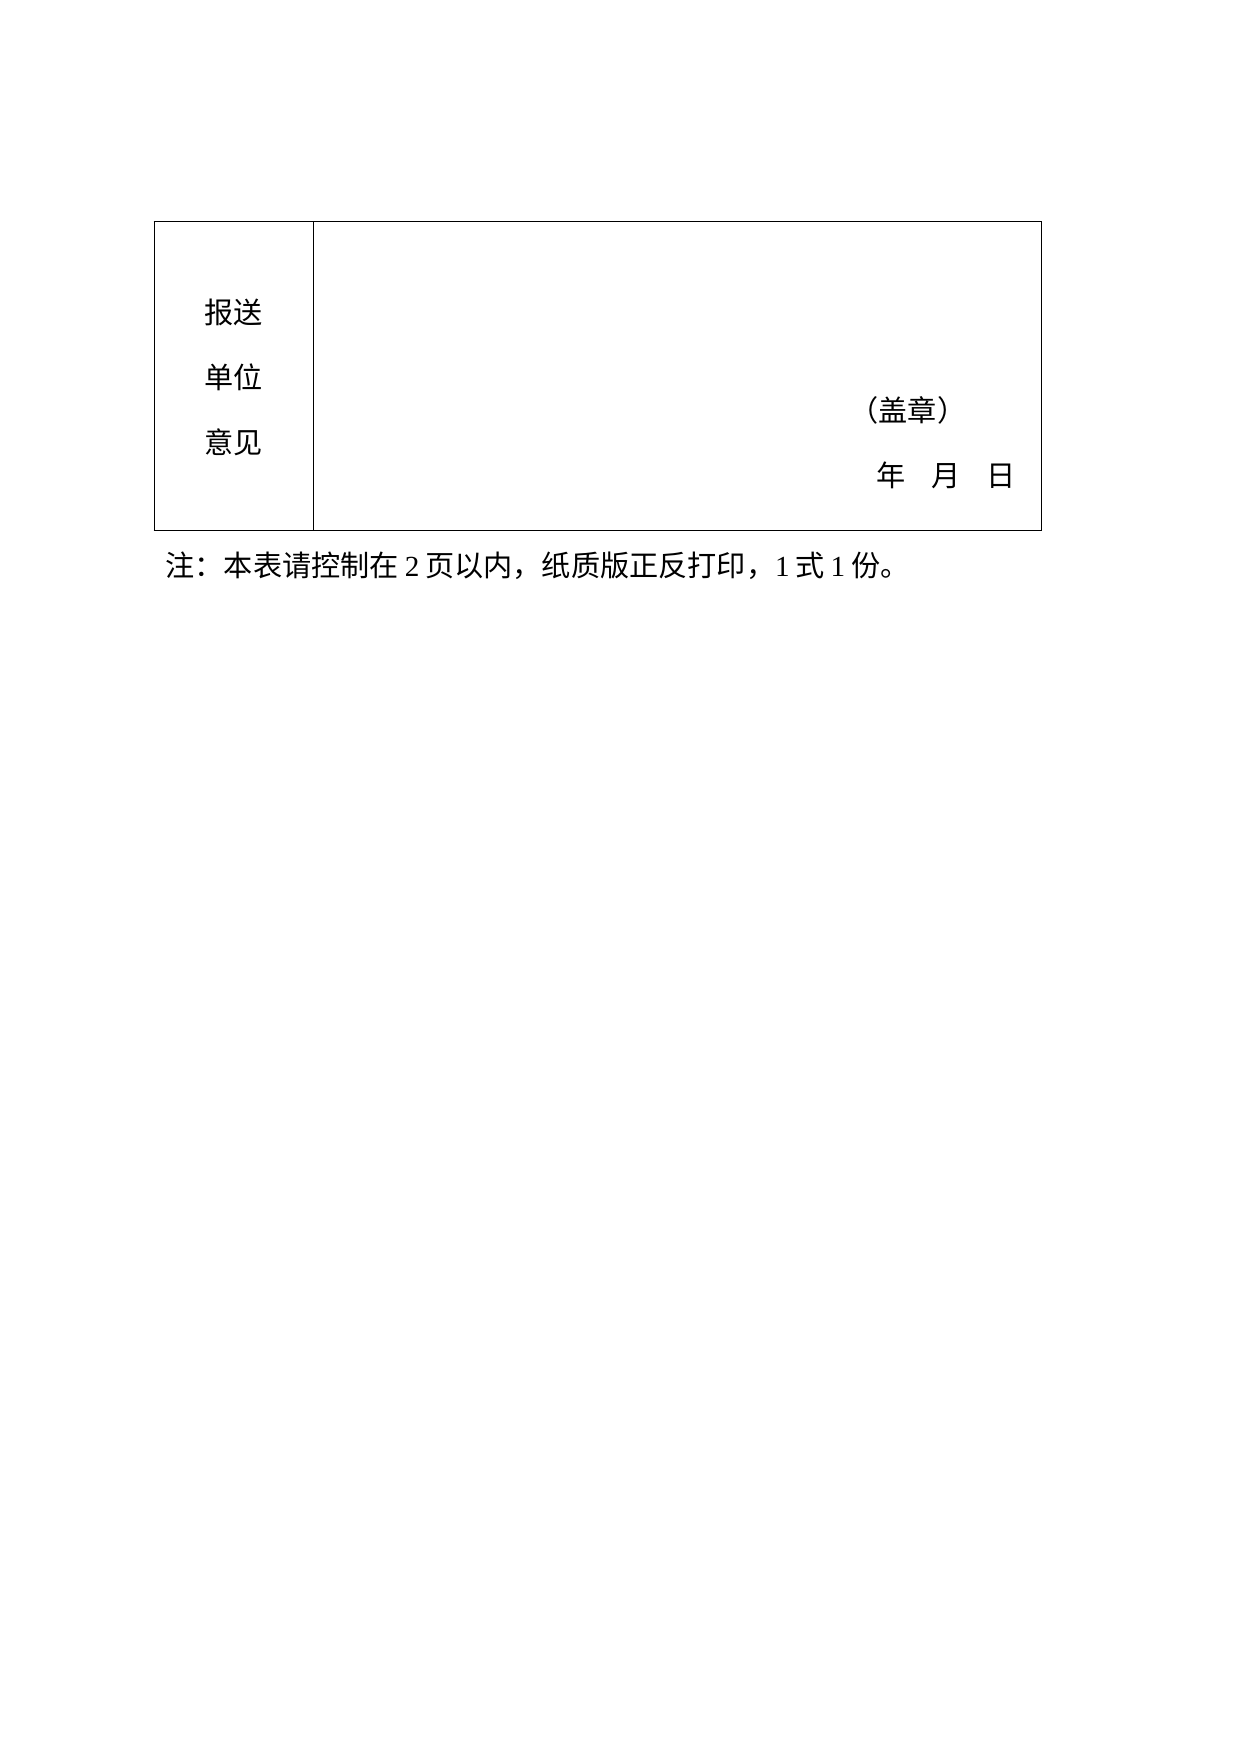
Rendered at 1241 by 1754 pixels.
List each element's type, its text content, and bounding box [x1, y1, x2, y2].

table_cell 报送 单位 意见 [155, 222, 313, 530]
text 注：本表请控制在2页以内，纸质版正反打印，1式1份。 [165, 531, 1087, 596]
table_cell （盖章） 年 月 日 [314, 222, 1041, 530]
